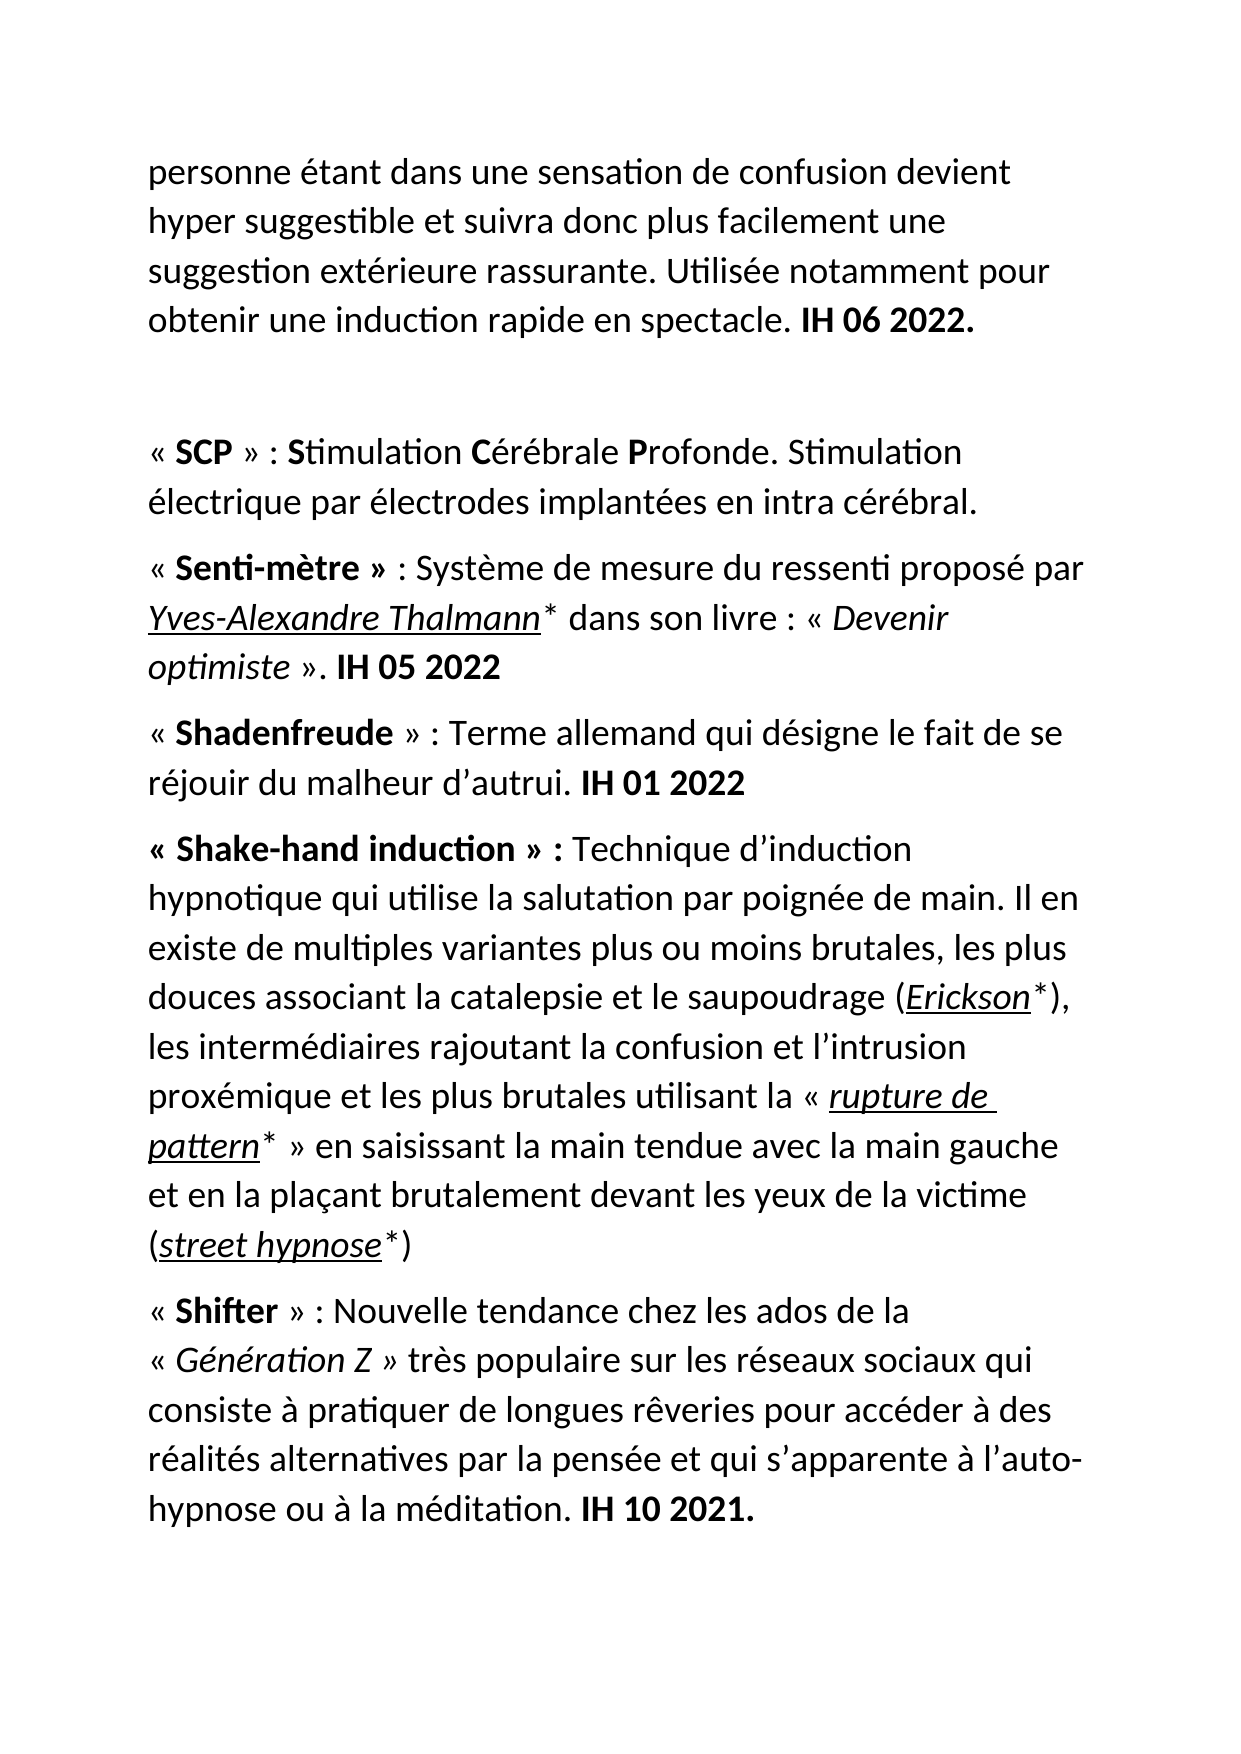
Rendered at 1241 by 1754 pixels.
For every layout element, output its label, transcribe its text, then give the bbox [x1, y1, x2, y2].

text « SCP » : Stimulation Cérébrale Profonde. Stimulation électrique par électrodes implantées en intra cérébral. [148, 428, 1093, 524]
text « Senti-mètre » : Système de mesure du ressenti proposé par Yves-Alexandre Thalmann* dans son livre : « Devenir optimiste ». IH 05 2022 [148, 544, 1093, 689]
text « Shadenfreude » : Terme allemand qui désigne le fait de se réjouir du malheur d’autrui. IH 01 2022 [148, 709, 1093, 804]
text « Shake-hand induction » : Technique d’induction hypnotique qui utilise la salutation par poignée de main. Il en existe de multiples variantes plus ou moins brutales, les plus douces associant la catalepsie et le saupoudrage (Erickson*), les intermédiaires rajoutant la confusion et l’intrusion proxémique et les plus brutales utilisant la « rupture de pattern* » en saisissant la main tendue avec la main gauche et en la plaçant brutalement devant les yeux de la victime (street hypnose*) [148, 825, 1093, 1266]
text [148, 148, 1093, 342]
text « Shifter » : Nouvelle tendance chez les ados de la « Génération Z » très populaire sur les réseaux sociaux qui consiste à pratiquer de longues rêveries pour accéder à des réalités alternatives par la pensée et qui s’apparente à l’auto-hypnose ou à la méditation. IH 10 2021. [148, 1287, 1093, 1530]
